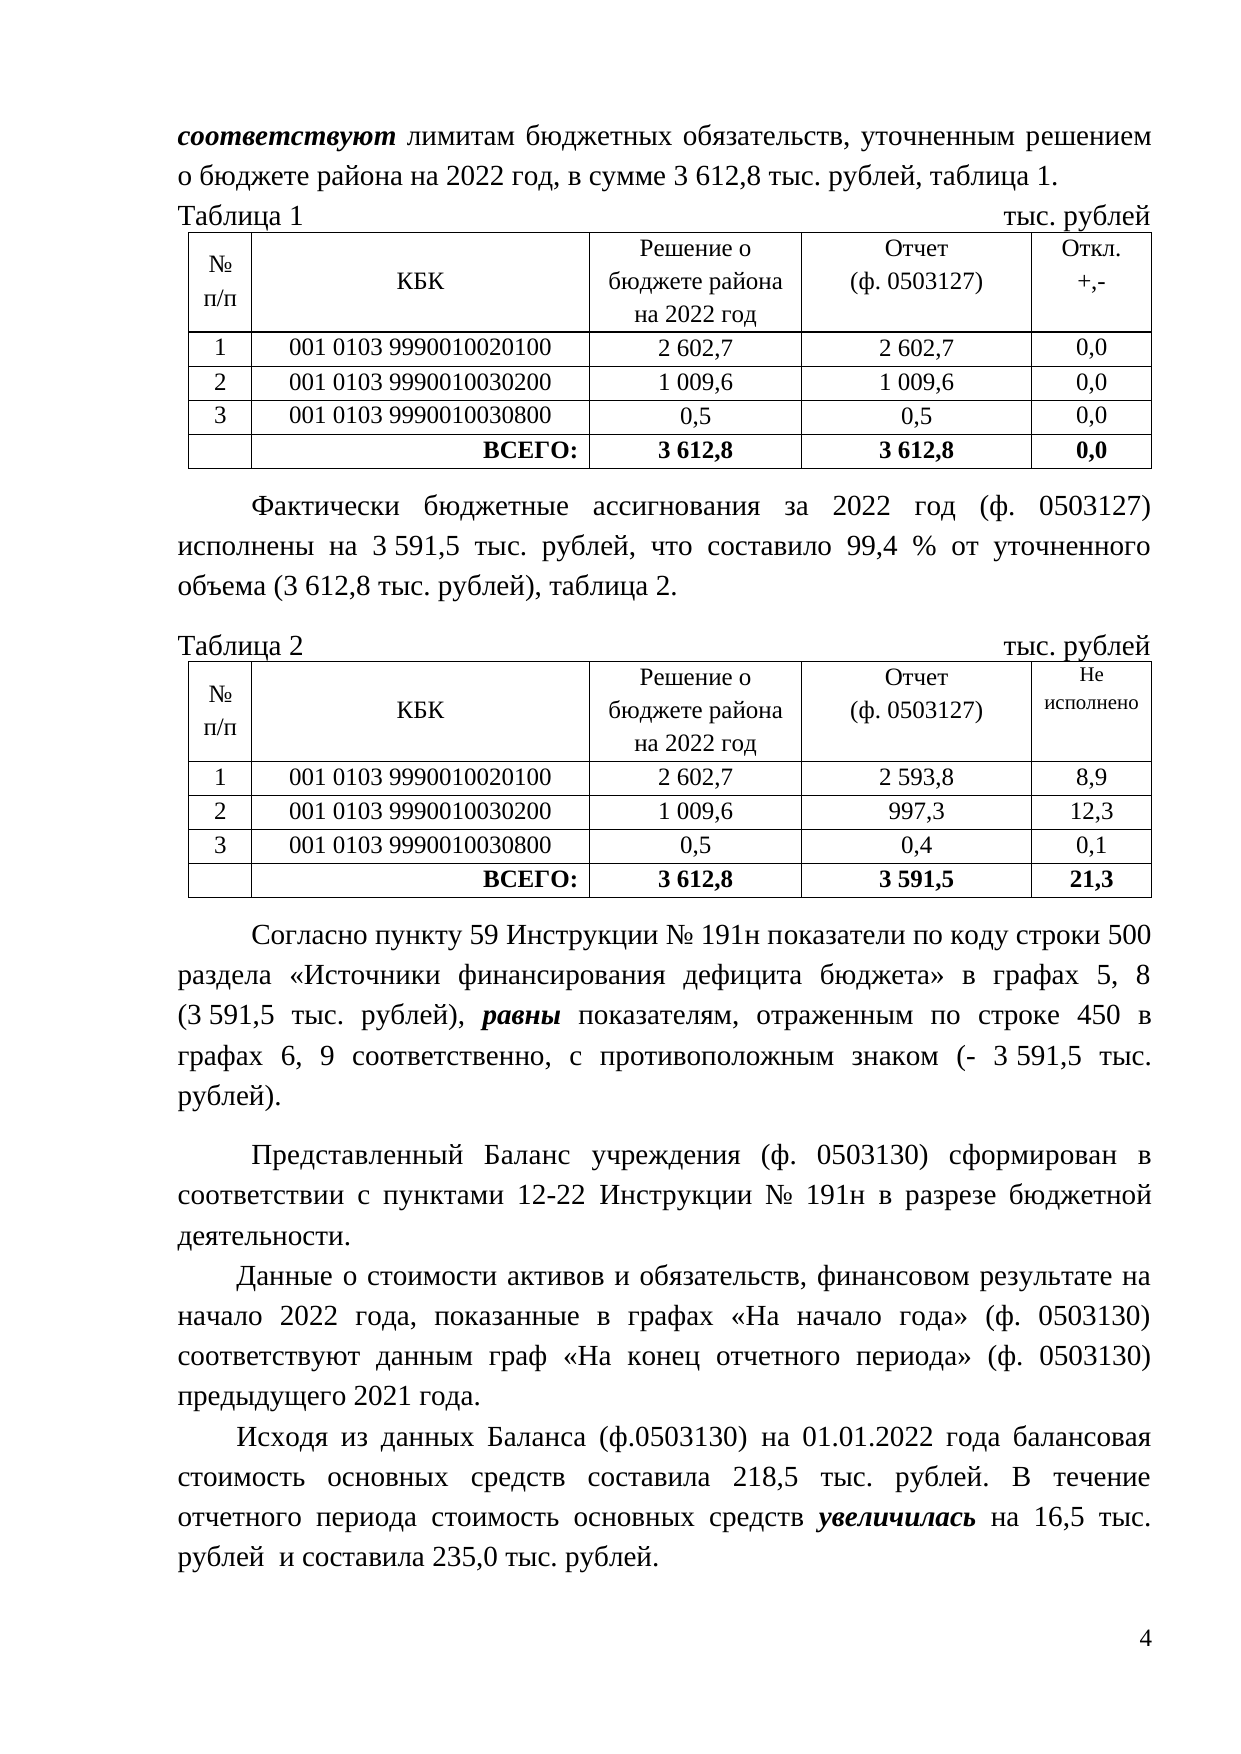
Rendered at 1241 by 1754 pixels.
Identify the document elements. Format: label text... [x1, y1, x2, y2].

table_cell 2 [189, 367, 251, 399]
table_cell ВСЕГО: [252, 864, 589, 897]
table_cell 0,4 [802, 830, 1031, 863]
table_cell 2 [189, 796, 251, 829]
text Исходя из данных Баланса (ф.0503130) на 01.01.2022 года балансовая стоимость основных средств составила 218,5 тыс. рублей. В течение отчетного периода стоимость основных средств увеличилась на 16,5 тыс. рублей и составила 235,0 тыс. рублей. [177, 1419, 1152, 1573]
table_cell [189, 864, 251, 897]
table_cell 001 0103 9990010020100 [252, 333, 589, 366]
text Представленный Баланс учреждения (ф. 0503130) сформирован в соответствии с пунктами 12-22 Инструкции № 191н в разрезе бюджетной деятельности. [177, 1137, 1152, 1251]
table_cell 0,5 [802, 401, 1031, 434]
table_cell 1 [189, 333, 251, 366]
table_cell 2 602,7 [802, 333, 1031, 366]
text Фактически бюджетные ассигнования за 2022 год (ф. 0503127) исполнены на 3 591,5 тыс. рублей, что составило 99,4 % от уточненного объема (3 612,8 тыс. рублей), таблица 2. [177, 488, 1152, 602]
table_cell 0,0 [1032, 367, 1151, 399]
table_cell 21,3 [1032, 864, 1151, 897]
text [177, 118, 1152, 192]
table_header Отчет (ф. 0503127) [802, 662, 1031, 761]
text Таблица 1 тыс. рублей [177, 198, 1152, 232]
table_cell 1 009,6 [590, 796, 801, 829]
table_header № п/п [189, 662, 251, 761]
table_cell 1 009,6 [590, 367, 801, 399]
table_cell 997,3 [802, 796, 1031, 829]
text Данные о стоимости активов и обязательств, финансовом результате на начало 2022 года, показанные в графах «На начало года» (ф. 0503130) соответствуют данным граф «На конец отчетного периода» (ф. 0503130) предыдущего 2021 года. [177, 1258, 1152, 1412]
text Таблица 2 тыс. рублей [177, 628, 1152, 661]
table_header Откл. +,- [1032, 233, 1151, 331]
table_cell 2 602,7 [590, 333, 801, 366]
table_cell 3 612,8 [590, 435, 801, 468]
table_cell 001 0103 9990010030200 [252, 796, 589, 829]
table_cell 3 [189, 401, 251, 434]
table_header Решение о бюджете района на 2022 год [590, 233, 801, 331]
table_cell 3 612,8 [590, 864, 801, 897]
table_cell 3 591,5 [802, 864, 1031, 897]
table_cell ВСЕГО: [252, 435, 589, 468]
table_cell 0,0 [1032, 435, 1151, 468]
table_cell 8,9 [1032, 762, 1151, 795]
text Согласно пункту 59 Инструкции № 191н показатели по коду строки 500 раздела «Источники финансирования дефицита бюджета» в графах 5, 8 (3 591,5 тыс. рублей), равны показателям, отраженным по строке 450 в графах 6, 9 соответственно, с противоположным знаком (- 3 591,5 тыс. рублей). [177, 917, 1152, 1111]
table_cell 12,3 [1032, 796, 1151, 829]
table_cell 2 602,7 [590, 762, 801, 795]
table_header КБК [252, 233, 589, 331]
table_cell 0,5 [590, 401, 801, 434]
table_cell 0,5 [590, 830, 801, 863]
table_header Отчет (ф. 0503127) [802, 233, 1031, 331]
table_cell 3 612,8 [802, 435, 1031, 468]
table_cell 001 0103 9990010030200 [252, 367, 589, 399]
table_header Решение о бюджете района на 2022 год [590, 662, 801, 761]
table_cell 2 593,8 [802, 762, 1031, 795]
table_cell 1 009,6 [802, 367, 1031, 399]
table_header КБК [252, 662, 589, 761]
table_cell 001 0103 9990010030800 [252, 830, 589, 863]
table_cell 001 0103 9990010020100 [252, 762, 589, 795]
table_cell 3 [189, 830, 251, 863]
table_cell 0,1 [1032, 830, 1151, 863]
table_cell 0,0 [1032, 333, 1151, 366]
table_header Не исполнено [1032, 662, 1151, 761]
table_header № п/п [189, 233, 251, 331]
table_cell 1 [189, 762, 251, 795]
table_cell [189, 435, 251, 468]
table_cell 001 0103 9990010030800 [252, 401, 589, 434]
table_cell 0,0 [1032, 401, 1151, 434]
